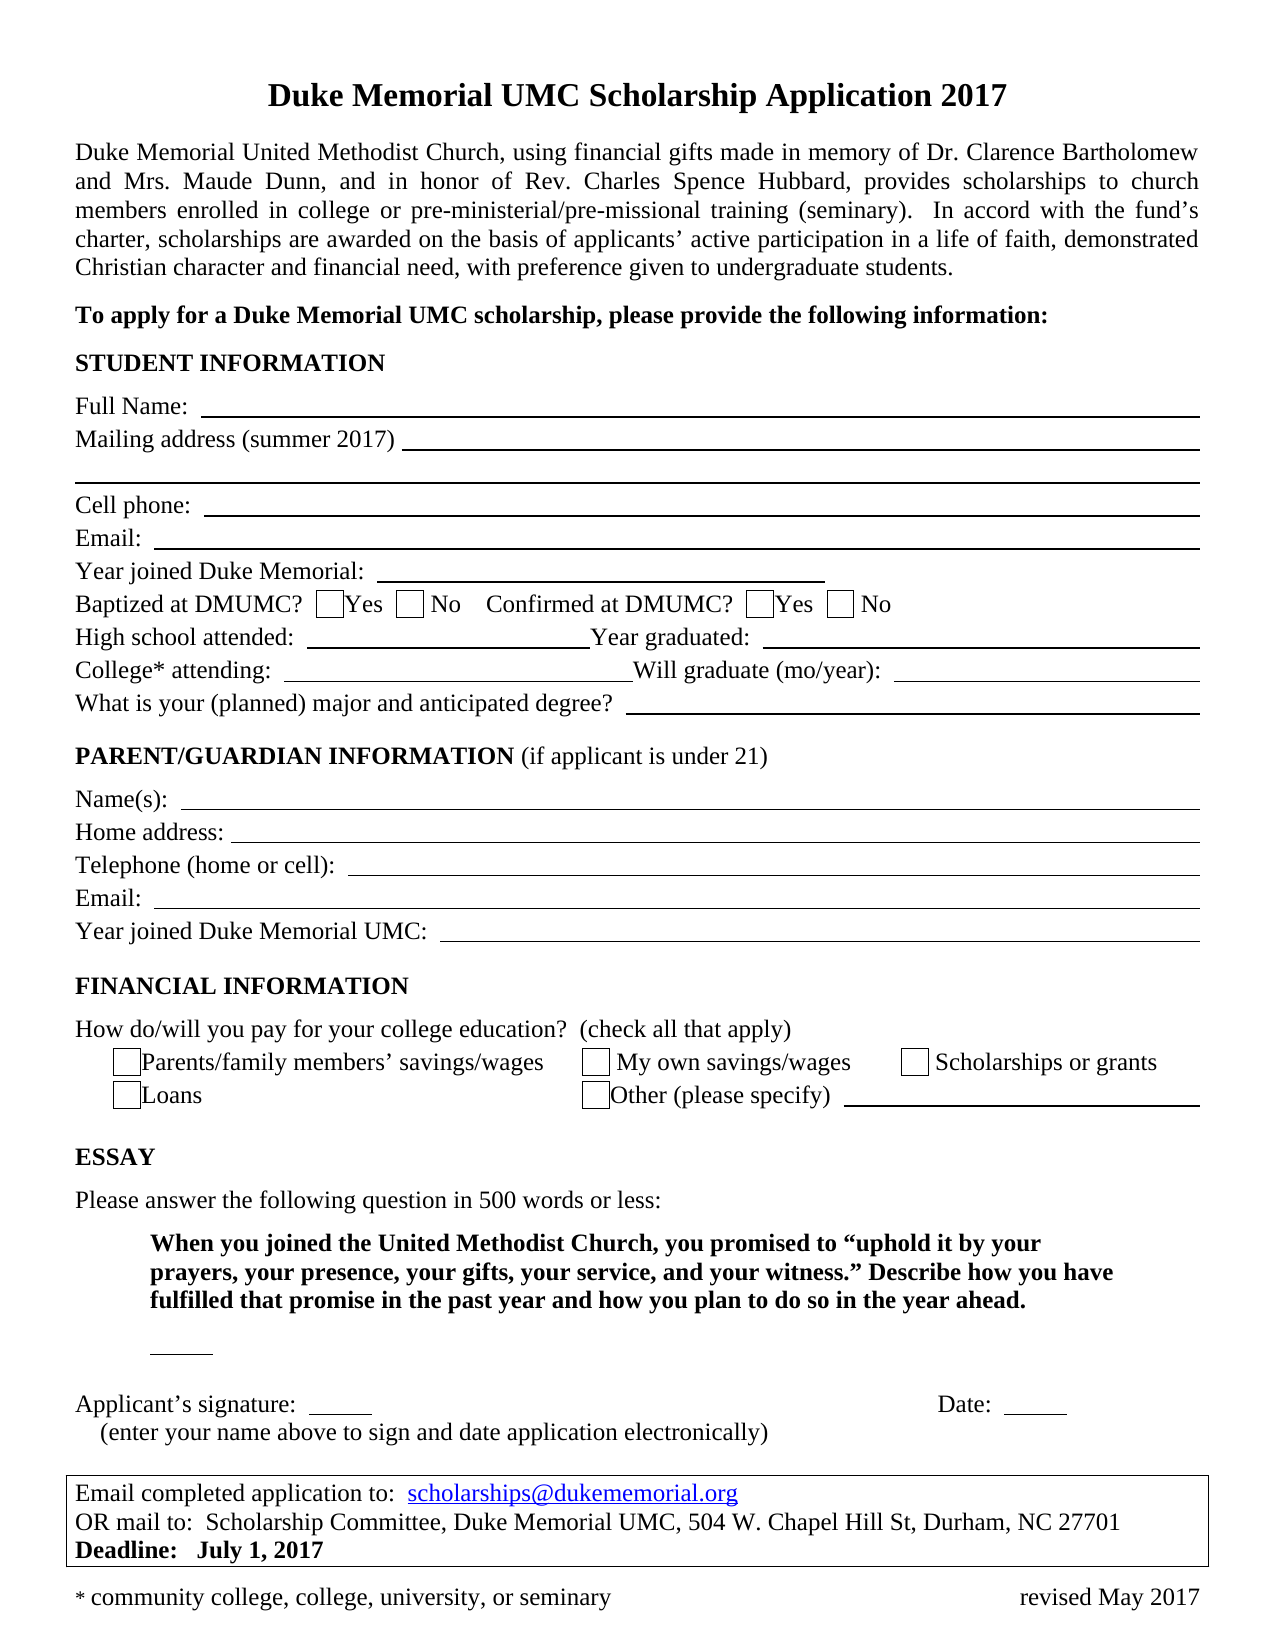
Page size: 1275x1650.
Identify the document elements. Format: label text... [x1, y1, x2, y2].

text Cell phone: [75, 490, 1200, 519]
text Loans Other (please specify) [75, 1080, 1200, 1109]
text College* attending: Will graduate (mo/year): [75, 656, 1200, 684]
text Duke Memorial United Methodist Church, using financial gifts made in memory of Dr. Clarence Bartholomew and Mrs. Maude Dunn, and in honor of Rev. Charles Spence Hubbard, provides scholarships to church members enrolled in college or pre-ministerial/pre-missional training (seminary). In accord with the fund’s charter, scholarships are awarded on the basis of applicants’ active participation in a life of faith, demonstrated Christian character and financial need, with preference given to undergraduate students. [75, 137, 1200, 281]
text High school attended: Year graduated: [75, 622, 1200, 651]
text OR mail to: Scholarship Committee, Duke Memorial , 504 W. Chapel Hill St, Durham, NC 27701 [75, 1507, 1200, 1532]
text Applicant’s signature: Date: [75, 1389, 1200, 1417]
text What is your (planned) major and anticipated degree? [75, 688, 1200, 717]
text Deadline: July 1, 2017 [67, 1532, 1208, 1566]
text Year joined Duke Memorial UMC: [75, 916, 1200, 945]
text Please answer the following question in 500 words or less: [75, 1185, 1200, 1214]
text FINANCIAL INFORMATION [75, 971, 1200, 1000]
text When you joined the United Methodist Church, you promised to “uphold it by your prayers, your presence, your gifts, your service, and your witness.” Describe how you have fulfilled that promise in the past year and how you plan to do so in the year ahead. [150, 1228, 1125, 1314]
text Telephone (home or cell): [75, 850, 1200, 879]
text PARENT/GUARDIAN INFORMATION (if applicant is under 21) [75, 741, 1200, 769]
text Year joined Duke Memorial: [75, 556, 1200, 585]
text Baptized at DMUMC? Yes No Confirmed at DMUMC? Yes No [75, 589, 1200, 618]
text (enter your name above to sign and date application electronically) [75, 1417, 1200, 1446]
text Parents/family members’ savings/wages My own savings/wages Scholarships or grants [75, 1047, 1200, 1076]
text Email completed application to: scholarships@dukememorial.org [67, 1476, 1208, 1507]
text Email: [75, 523, 1200, 552]
text Home address: [75, 817, 1200, 846]
text Name(s): [75, 784, 1200, 813]
text Email: [75, 883, 1200, 912]
text Mailing address (summer 2017) [75, 424, 1200, 453]
text Full Name: [75, 391, 1200, 420]
text How do/will you pay for your college education? (check all that apply) [75, 1014, 1200, 1043]
text Duke Memorial Scholarship Application 2017 [75, 75, 1200, 113]
text To apply for a Duke Memorial UMC scholarship, please provide the following information: [75, 300, 1200, 329]
text STUDENT INFORMATION [75, 348, 1200, 377]
text ESSAY [75, 1142, 1200, 1171]
